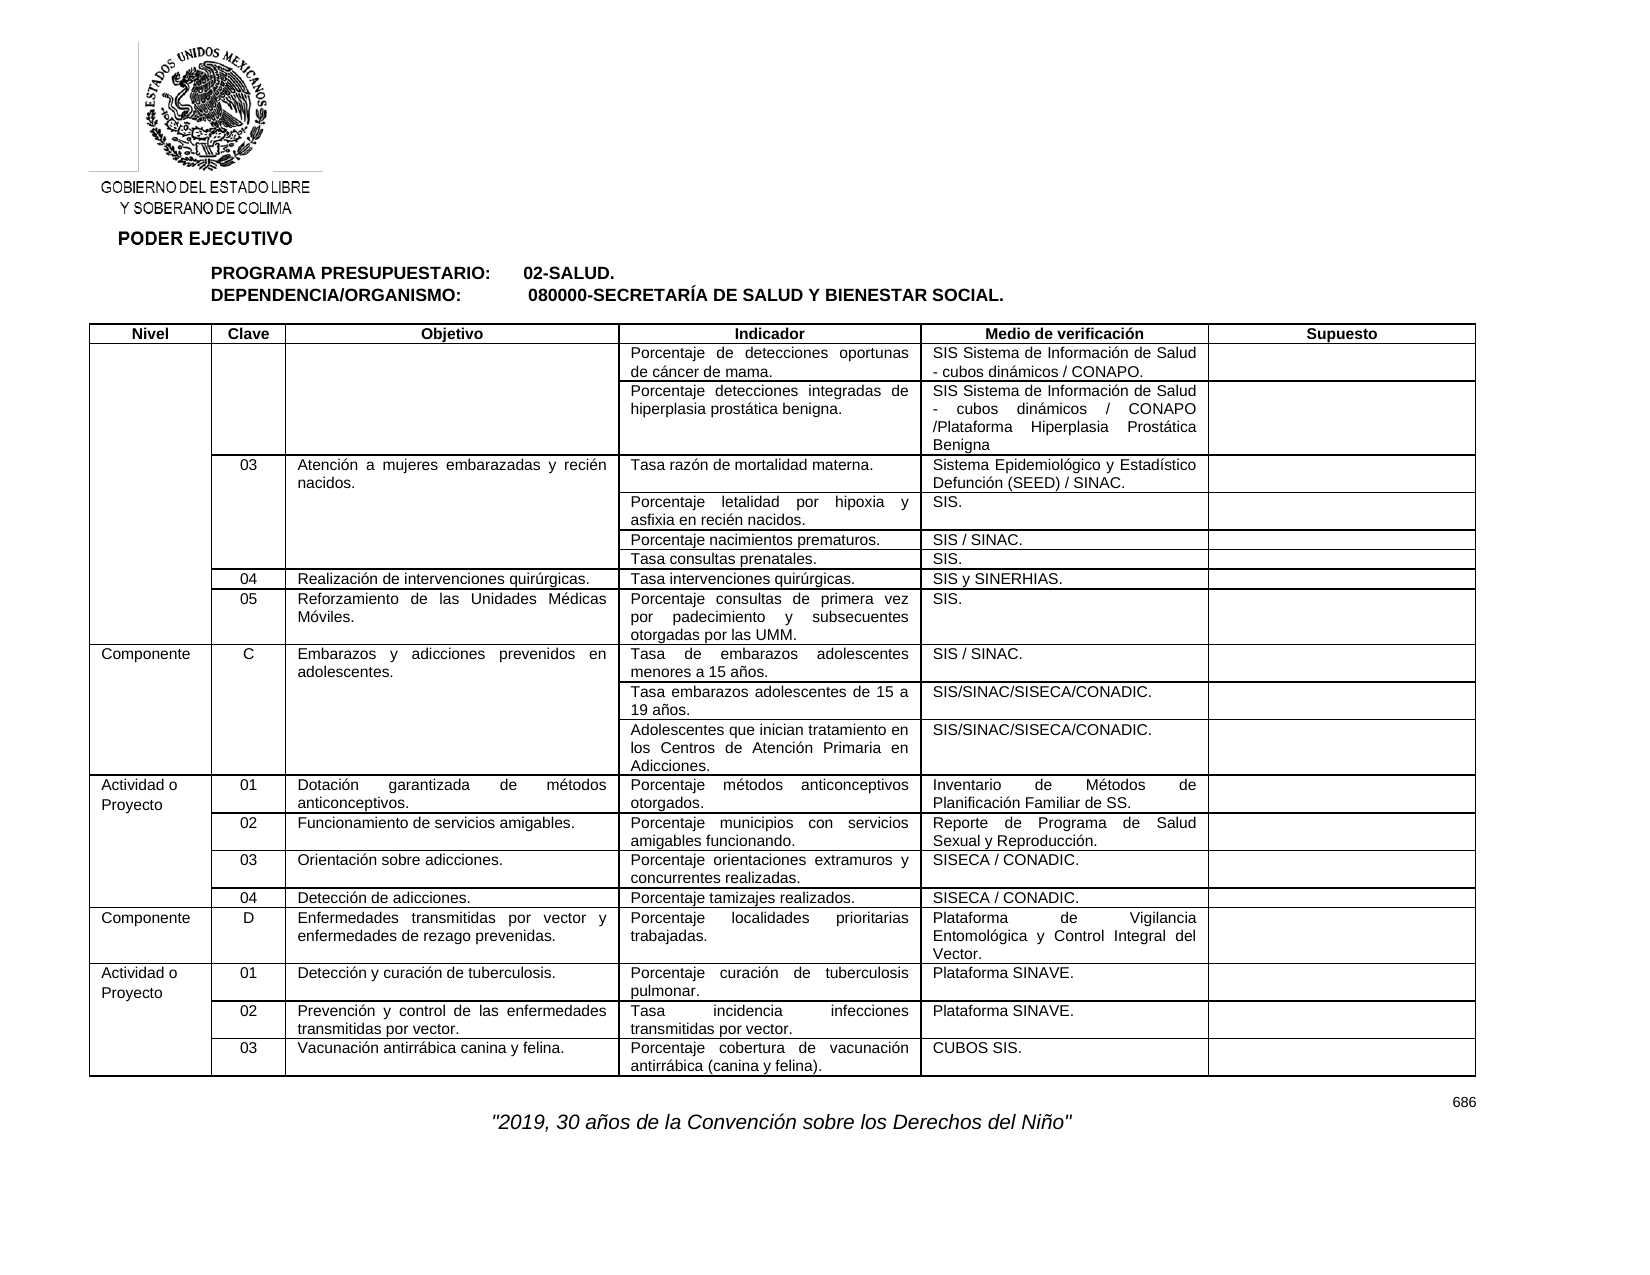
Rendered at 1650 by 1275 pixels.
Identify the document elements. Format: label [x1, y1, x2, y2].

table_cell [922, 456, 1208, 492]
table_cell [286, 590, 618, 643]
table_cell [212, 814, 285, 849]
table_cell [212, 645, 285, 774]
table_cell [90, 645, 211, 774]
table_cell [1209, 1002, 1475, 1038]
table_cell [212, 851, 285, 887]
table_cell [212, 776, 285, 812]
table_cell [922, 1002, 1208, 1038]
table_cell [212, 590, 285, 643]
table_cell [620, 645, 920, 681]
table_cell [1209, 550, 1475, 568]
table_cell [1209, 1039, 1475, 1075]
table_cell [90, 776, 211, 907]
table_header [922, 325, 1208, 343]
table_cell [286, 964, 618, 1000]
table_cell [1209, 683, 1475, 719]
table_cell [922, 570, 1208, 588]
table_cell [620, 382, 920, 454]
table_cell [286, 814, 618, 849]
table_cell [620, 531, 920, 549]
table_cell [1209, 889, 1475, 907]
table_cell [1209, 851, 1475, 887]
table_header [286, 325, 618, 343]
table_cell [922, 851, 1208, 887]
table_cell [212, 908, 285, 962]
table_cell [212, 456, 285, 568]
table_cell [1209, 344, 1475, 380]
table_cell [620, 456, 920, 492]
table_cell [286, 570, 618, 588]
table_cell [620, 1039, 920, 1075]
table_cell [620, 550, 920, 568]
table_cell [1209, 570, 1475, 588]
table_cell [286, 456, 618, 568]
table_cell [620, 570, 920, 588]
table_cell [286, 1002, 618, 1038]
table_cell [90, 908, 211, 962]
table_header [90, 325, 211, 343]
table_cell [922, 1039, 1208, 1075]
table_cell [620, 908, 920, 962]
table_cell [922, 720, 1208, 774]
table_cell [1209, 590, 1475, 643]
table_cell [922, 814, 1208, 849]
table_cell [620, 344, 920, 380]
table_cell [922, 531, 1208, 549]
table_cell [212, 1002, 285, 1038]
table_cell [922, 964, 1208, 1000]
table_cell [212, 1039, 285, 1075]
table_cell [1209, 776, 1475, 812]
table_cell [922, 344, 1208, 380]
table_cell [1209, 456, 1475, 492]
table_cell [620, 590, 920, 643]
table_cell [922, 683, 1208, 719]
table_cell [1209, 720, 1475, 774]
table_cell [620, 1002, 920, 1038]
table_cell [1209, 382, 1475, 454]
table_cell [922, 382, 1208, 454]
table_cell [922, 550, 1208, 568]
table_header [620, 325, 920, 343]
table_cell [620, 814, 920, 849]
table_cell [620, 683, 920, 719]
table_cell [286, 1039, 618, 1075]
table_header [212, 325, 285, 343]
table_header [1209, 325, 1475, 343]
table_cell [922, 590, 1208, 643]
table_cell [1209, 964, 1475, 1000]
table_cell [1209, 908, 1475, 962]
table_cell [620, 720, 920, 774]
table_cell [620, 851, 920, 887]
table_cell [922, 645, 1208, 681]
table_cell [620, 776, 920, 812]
picture [88, 42, 325, 260]
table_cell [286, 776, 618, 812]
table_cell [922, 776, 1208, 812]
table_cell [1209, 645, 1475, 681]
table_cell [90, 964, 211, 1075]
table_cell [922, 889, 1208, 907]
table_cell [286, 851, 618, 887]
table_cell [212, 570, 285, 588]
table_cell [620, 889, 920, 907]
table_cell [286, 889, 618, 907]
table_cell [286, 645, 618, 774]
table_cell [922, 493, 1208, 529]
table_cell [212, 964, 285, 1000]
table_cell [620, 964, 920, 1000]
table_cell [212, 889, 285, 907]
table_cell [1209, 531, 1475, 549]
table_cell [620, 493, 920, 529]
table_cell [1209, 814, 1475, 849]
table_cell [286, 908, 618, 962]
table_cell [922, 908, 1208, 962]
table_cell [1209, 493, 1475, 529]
